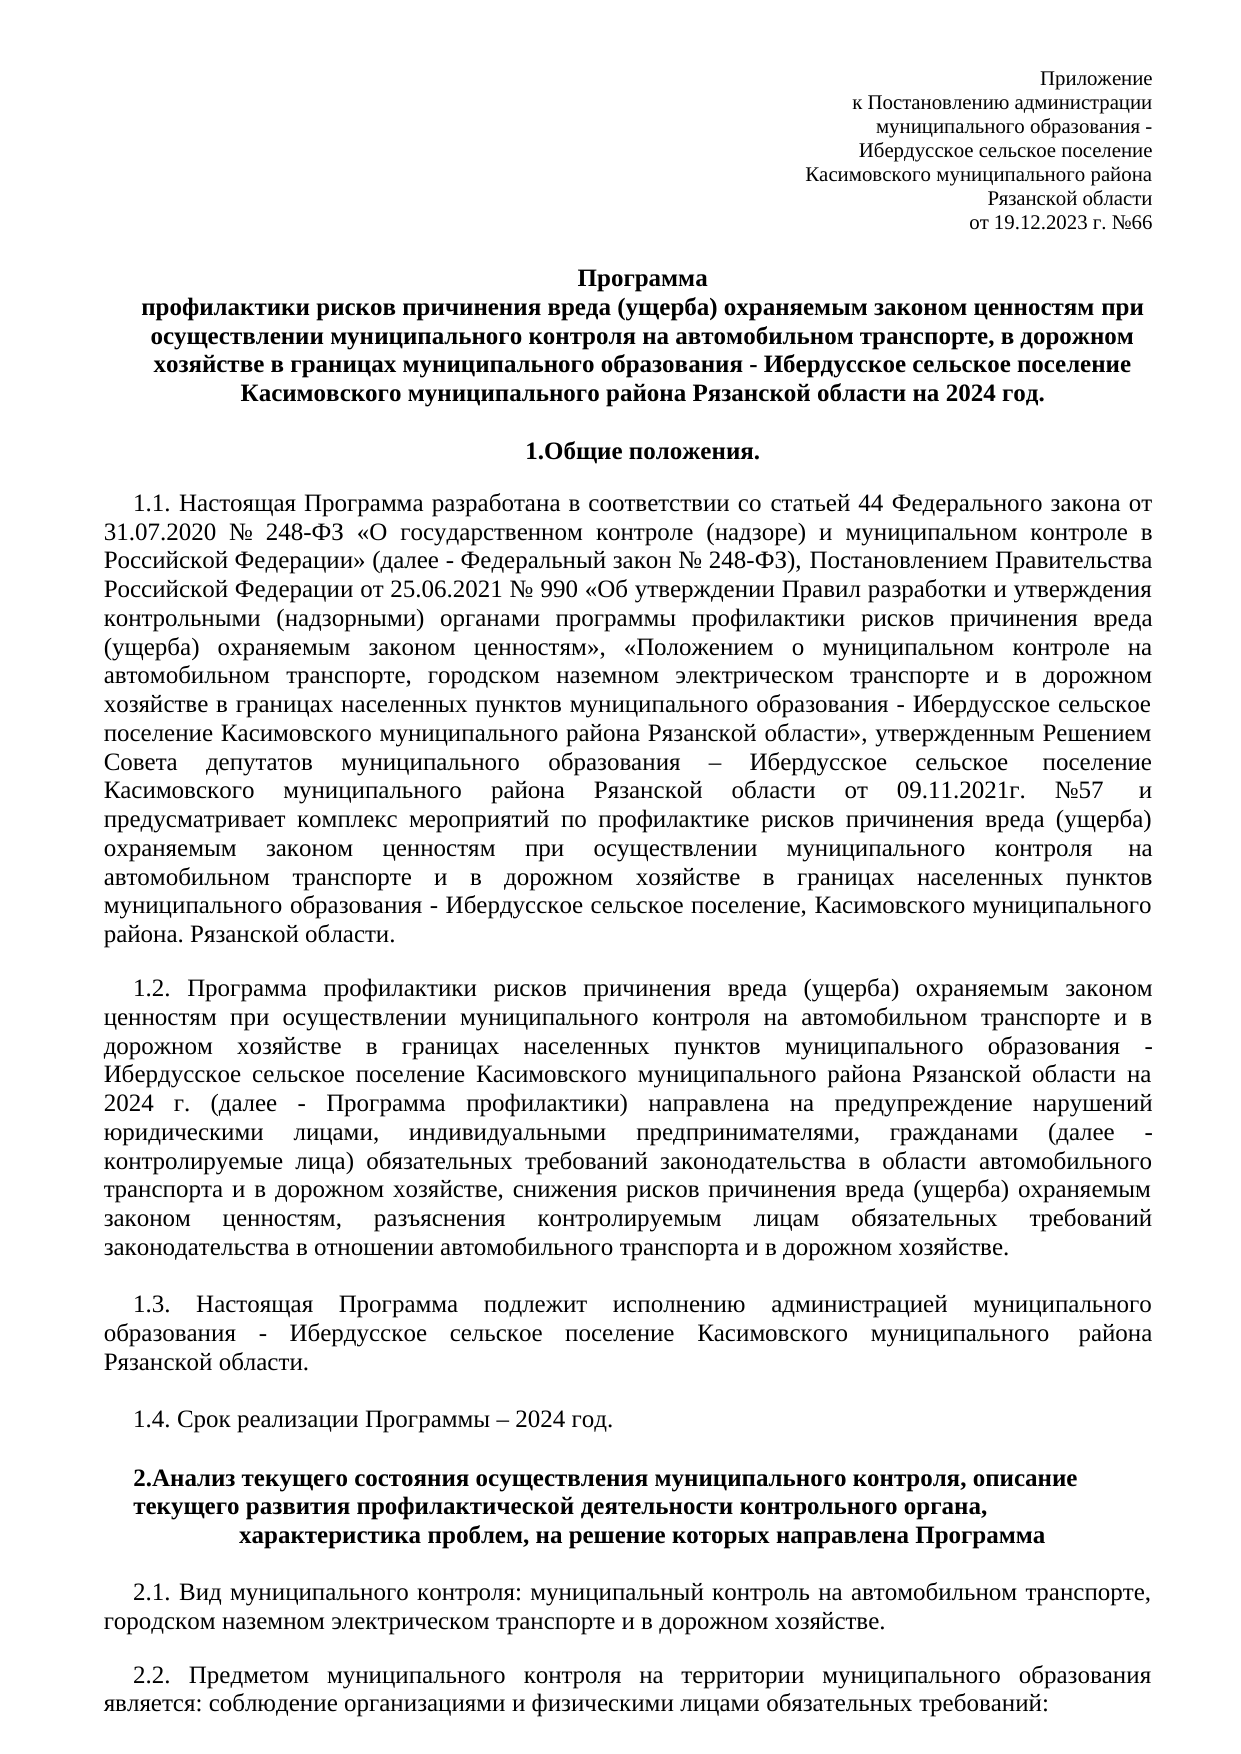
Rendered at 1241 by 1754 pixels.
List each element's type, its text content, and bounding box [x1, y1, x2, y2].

list Настоящая Программа подлежит исполнению администрацией муниципального образования - Ибердусское сельское поселение Касимовского муниципального района Рязанской области. [103, 1289, 1152, 1376]
list Настоящая Программа разработана в соответствии со статьей 44 Федерального закона от 31.07.2020 № 248-ФЗ «О государственном контроле (надзоре) и муниципальном контроле в Российской Федерации» (далее - Федеральный закон № 248-ФЗ), Постановлением Правительства Российской Федерации от 25.06.2021 № 990 «Об утверждении Правил разработки и утверждения контрольными (надзорными) органами программы профилактики рисков причинения вреда (ущерба) охраняемым законом ценностям», «Положением о муниципальном контроле на автомобильном транспорте, городском наземном электрическом транспорте и в дорожном хозяйстве в границах населенных пунктов муниципального образования - Ибердусское сельское поселение Касимовского муниципального района Рязанской области», утвержденным Решением Совета депутатов муниципального образования – Ибердусское сельское поселение Касимовского муниципального района Рязанской области от 09.11.2021г. №57 и предусматривает комплекс мероприятий по профилактике рисков причинения вреда (ущерба) охраняемым законом ценностям при осуществлении муниципального контроля на автомобильном транспорте и в дорожном хозяйстве в границах населенных пунктов муниципального образования - Ибердусское сельское поселение, Касимовского муниципального района. Рязанской области. [103, 488, 1152, 948]
list Вид муниципального контроля: муниципальный контроль на автомобильном транспорте, городском наземном электрическом транспорте и в дорожном хозяйстве. [103, 1577, 1152, 1635]
text профилактики рисков причинения вреда (ущерба) охраняемым законом ценностям при осуществлении муниципального контроля на автомобильном транспорте, в дорожном хозяйстве в границах муниципального образования - Ибердусское сельское поселение Касимовского муниципального района Рязанской области на 2024 год. [119, 292, 1165, 407]
list Программа профилактики рисков причинения вреда (ущерба) охраняемым законом ценностям при осуществлении муниципального контроля на автомобильном транспорте и в дорожном хозяйстве в границах населенных пунктов муниципального образования - Ибердусское сельское поселение Касимовского муниципального района Рязанской области на 2024 г. (далее - Программа профилактики) направлена на предупреждение нарушений юридическими лицами, индивидуальными предпринимателями, гражданами (далее - контролируемые лица) обязательных требований законодательства в области автомобильного транспорта и в дорожном хозяйстве, снижения рисков причинения вреда (ущерба) охраняемым законом ценностям, разъяснения контролируемым лицам обязательных требований законодательства в отношении автомобильного транспорта и в дорожном хозяйстве. [103, 973, 1152, 1261]
subtitle 1.Общие положения. [525, 436, 1165, 464]
text Приложение к Постановлению администрации муниципального образования - Ибердусское сельское поселение [852, 66, 1152, 162]
subtitle 2.Анализ текущего состояния осуществления муниципального контроля, описание текущего развития профилактической деятельности контрольного органа, [133, 1463, 1133, 1520]
text характеристика проблем, на решение которых направлена Программа [239, 1520, 1165, 1549]
list Предметом муниципального контроля на территории муниципального образования является: соблюдение организациями и физическими лицами обязательных требований: [103, 1660, 1151, 1717]
text Рязанской области от 19.12.2023 г. №66 [969, 186, 1152, 234]
text Касимовского муниципального района [92, 162, 1152, 186]
list Срок реализации Программы – 2024 год. [133, 1404, 1165, 1433]
subtitle Программа [345, 263, 940, 292]
